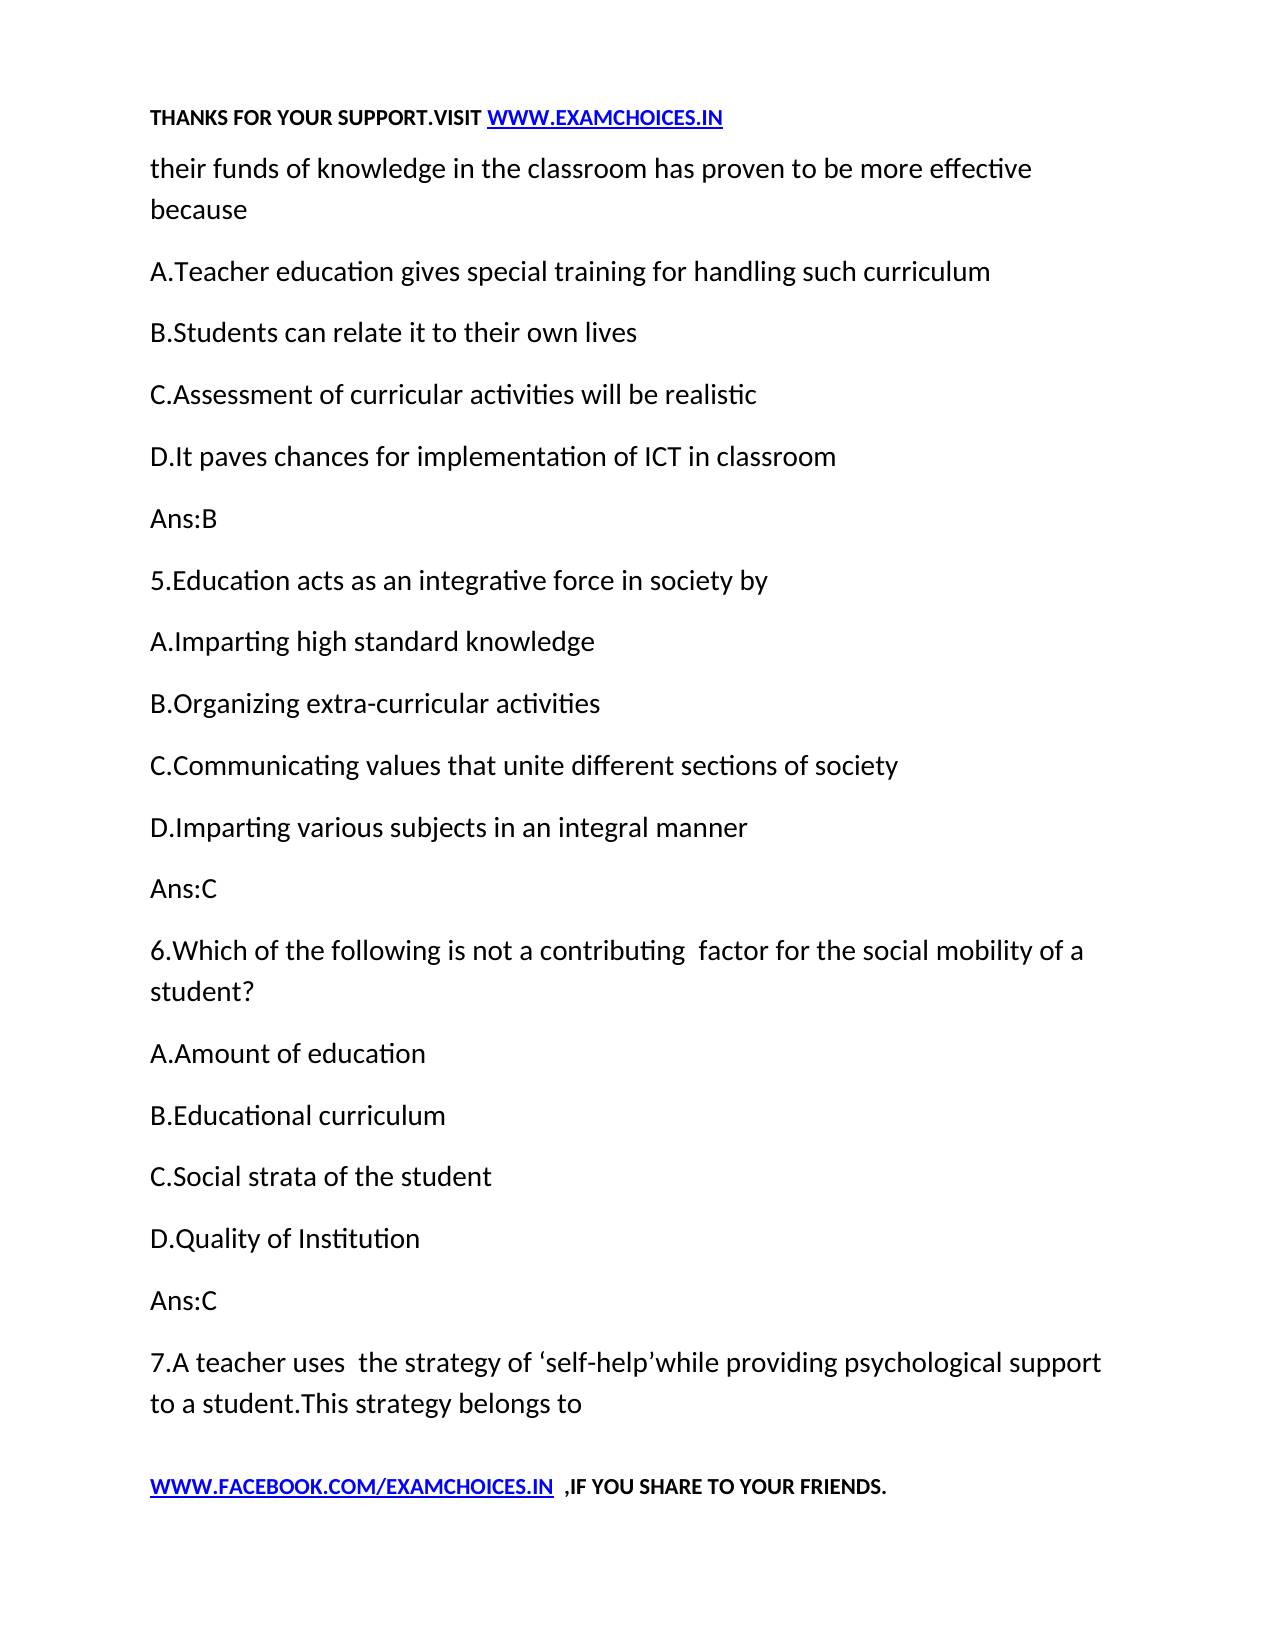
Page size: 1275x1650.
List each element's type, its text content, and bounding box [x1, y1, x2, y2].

text D.Quality of Institution [150, 1220, 1125, 1256]
text B.Organizing extra-curricular activities [150, 685, 1125, 721]
text B.Students can relate it to their own lives [150, 314, 1125, 350]
text 5.Education acts as an integrative force in society by [150, 562, 1125, 597]
text Ans:C [150, 1282, 1125, 1318]
text Ans:C [150, 870, 1125, 906]
text A.Amount of education [150, 1035, 1125, 1071]
text A.Imparting high standard knowledge [150, 623, 1125, 659]
text 6.Which of the following is not a contributing factor for the social mobility of a student? [150, 932, 1125, 1009]
text 7.A teacher uses the strategy of ‘self-help’while providing psychological support to a student.This strategy belongs to [150, 1344, 1125, 1420]
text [150, 150, 1125, 227]
text C.Communicating values that unite different sections of society [150, 747, 1125, 782]
text B.Educational curriculum [150, 1097, 1125, 1132]
text A.Teacher education gives special training for handling such curriculum [150, 253, 1125, 288]
text C.Assessment of curricular activities will be realistic [150, 376, 1125, 412]
text D.Imparting various subjects in an integral manner [150, 809, 1125, 844]
text C.Social strata of the student [150, 1158, 1125, 1194]
text D.It paves chances for implementation of ICT in classroom [150, 438, 1125, 474]
text Ans:B [150, 500, 1125, 535]
